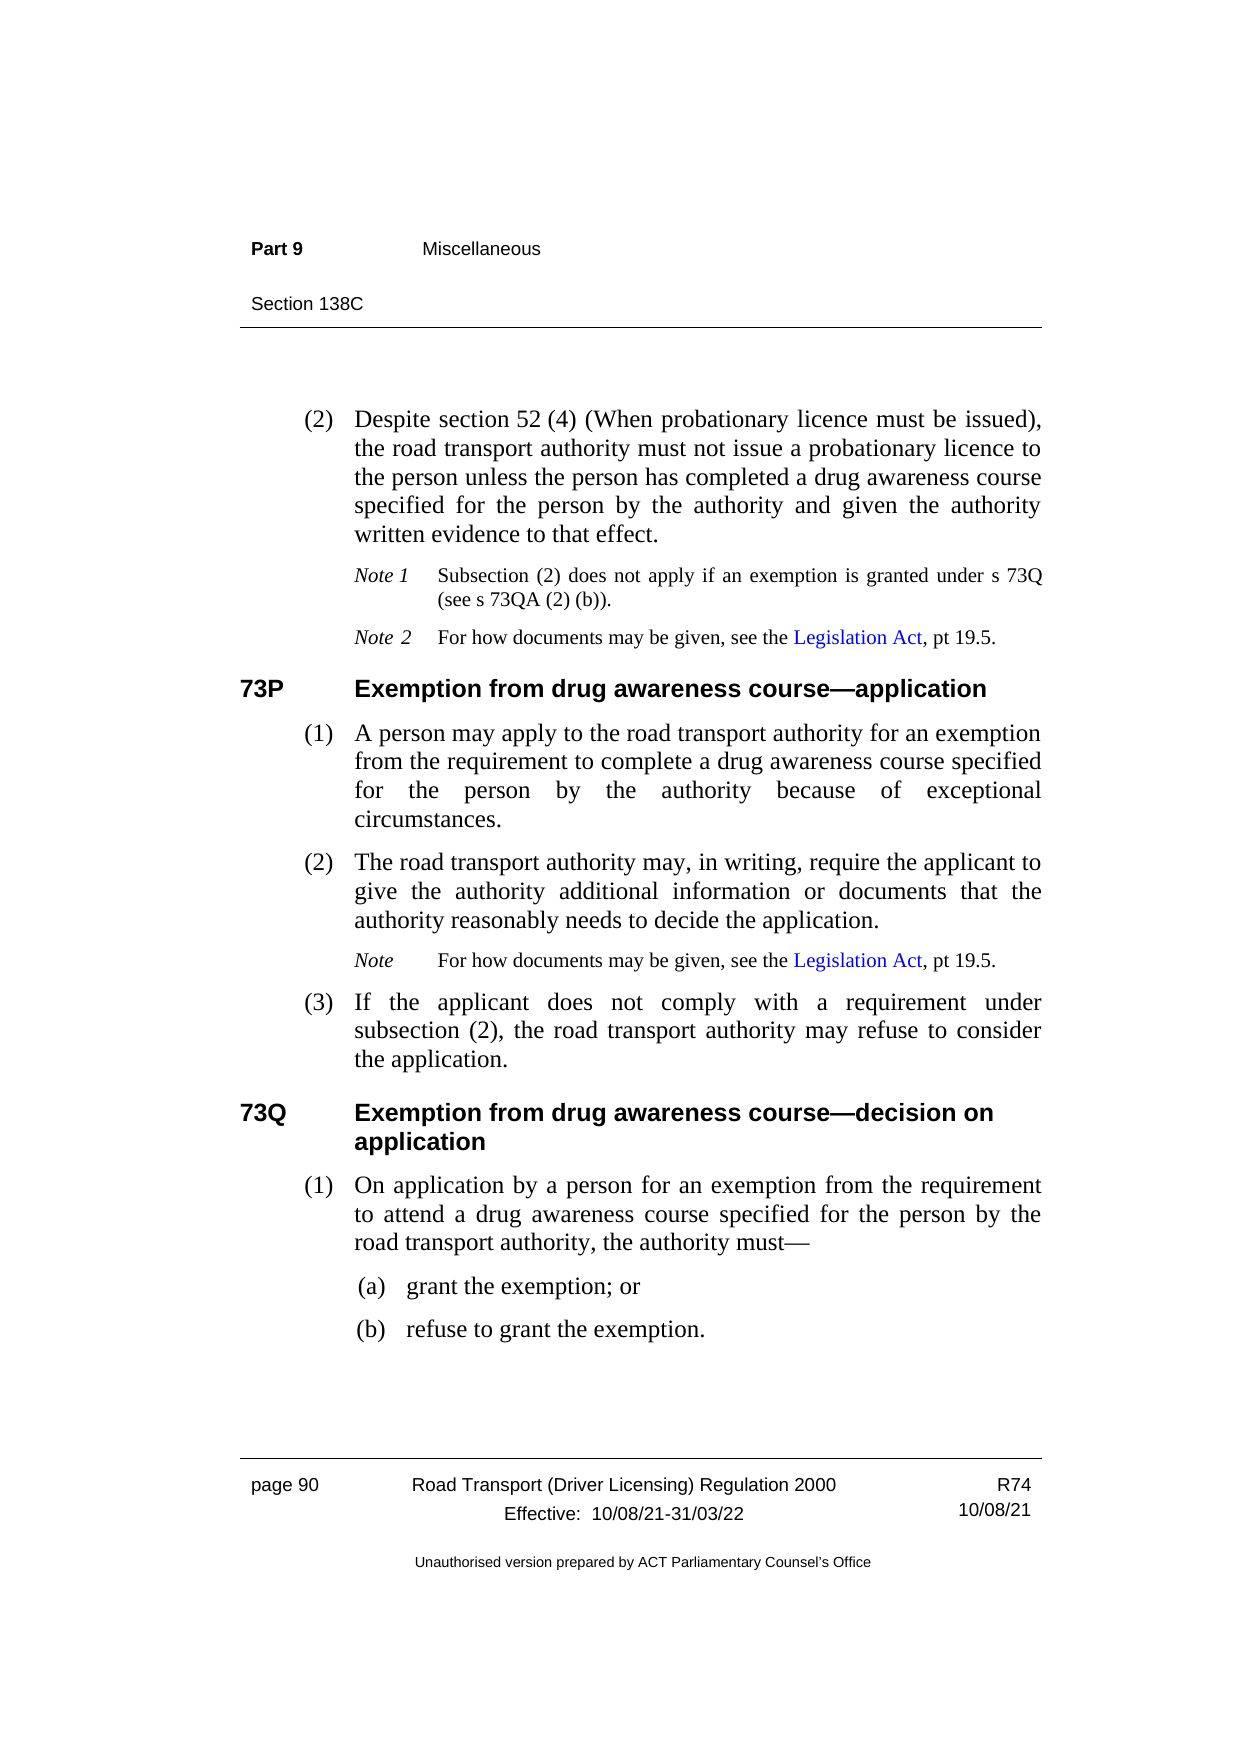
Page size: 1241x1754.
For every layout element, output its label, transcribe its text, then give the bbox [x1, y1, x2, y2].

text Note For how documents may be given, see the Legislation Act, pt 19.5. [354, 948, 1042, 972]
text (1) A person may apply to the road transport authority for an exemption from the requirement to complete a drug awareness course specified for the person by the authority because of exceptional circumstances. [239, 718, 1042, 833]
text Note 2 For how documents may be given, see the Legislation Act, pt 19.5. [354, 625, 1042, 649]
text (2) Despite section 52 (4) (When probationary licence must be issued), the road transport authority must not issue a probationary licence to the person unless the person has completed a drug awareness course specified for the person by the authority and given the authority written evidence to that effect. [239, 404, 1042, 548]
text (a) grant the exemption; or [239, 1271, 1042, 1299]
text (1) On application by a person for an exemption from the requirement to attend a drug awareness course specified for the person by the road transport authority, the authority must— [239, 1170, 1042, 1256]
text Note 1 Subsection (2) does not apply if an exemption is granted under s 73Q (see s 73QA (2) (b)). [354, 562, 1042, 611]
text (2) The road transport authority may, in writing, require the applicant to give the authority additional information or documents that the authority reasonably needs to decide the application. [239, 847, 1042, 933]
text 73P Exemption from drug awareness course—application [239, 674, 1042, 703]
text 73Q Exemption from drug awareness course—decision on application [239, 1098, 1042, 1155]
text (3) If the applicant does not comply with a requirement under subsection (2), the road transport authority may refuse to consider the application. [239, 987, 1042, 1073]
text (b) refuse to grant the exemption. [239, 1314, 1042, 1343]
